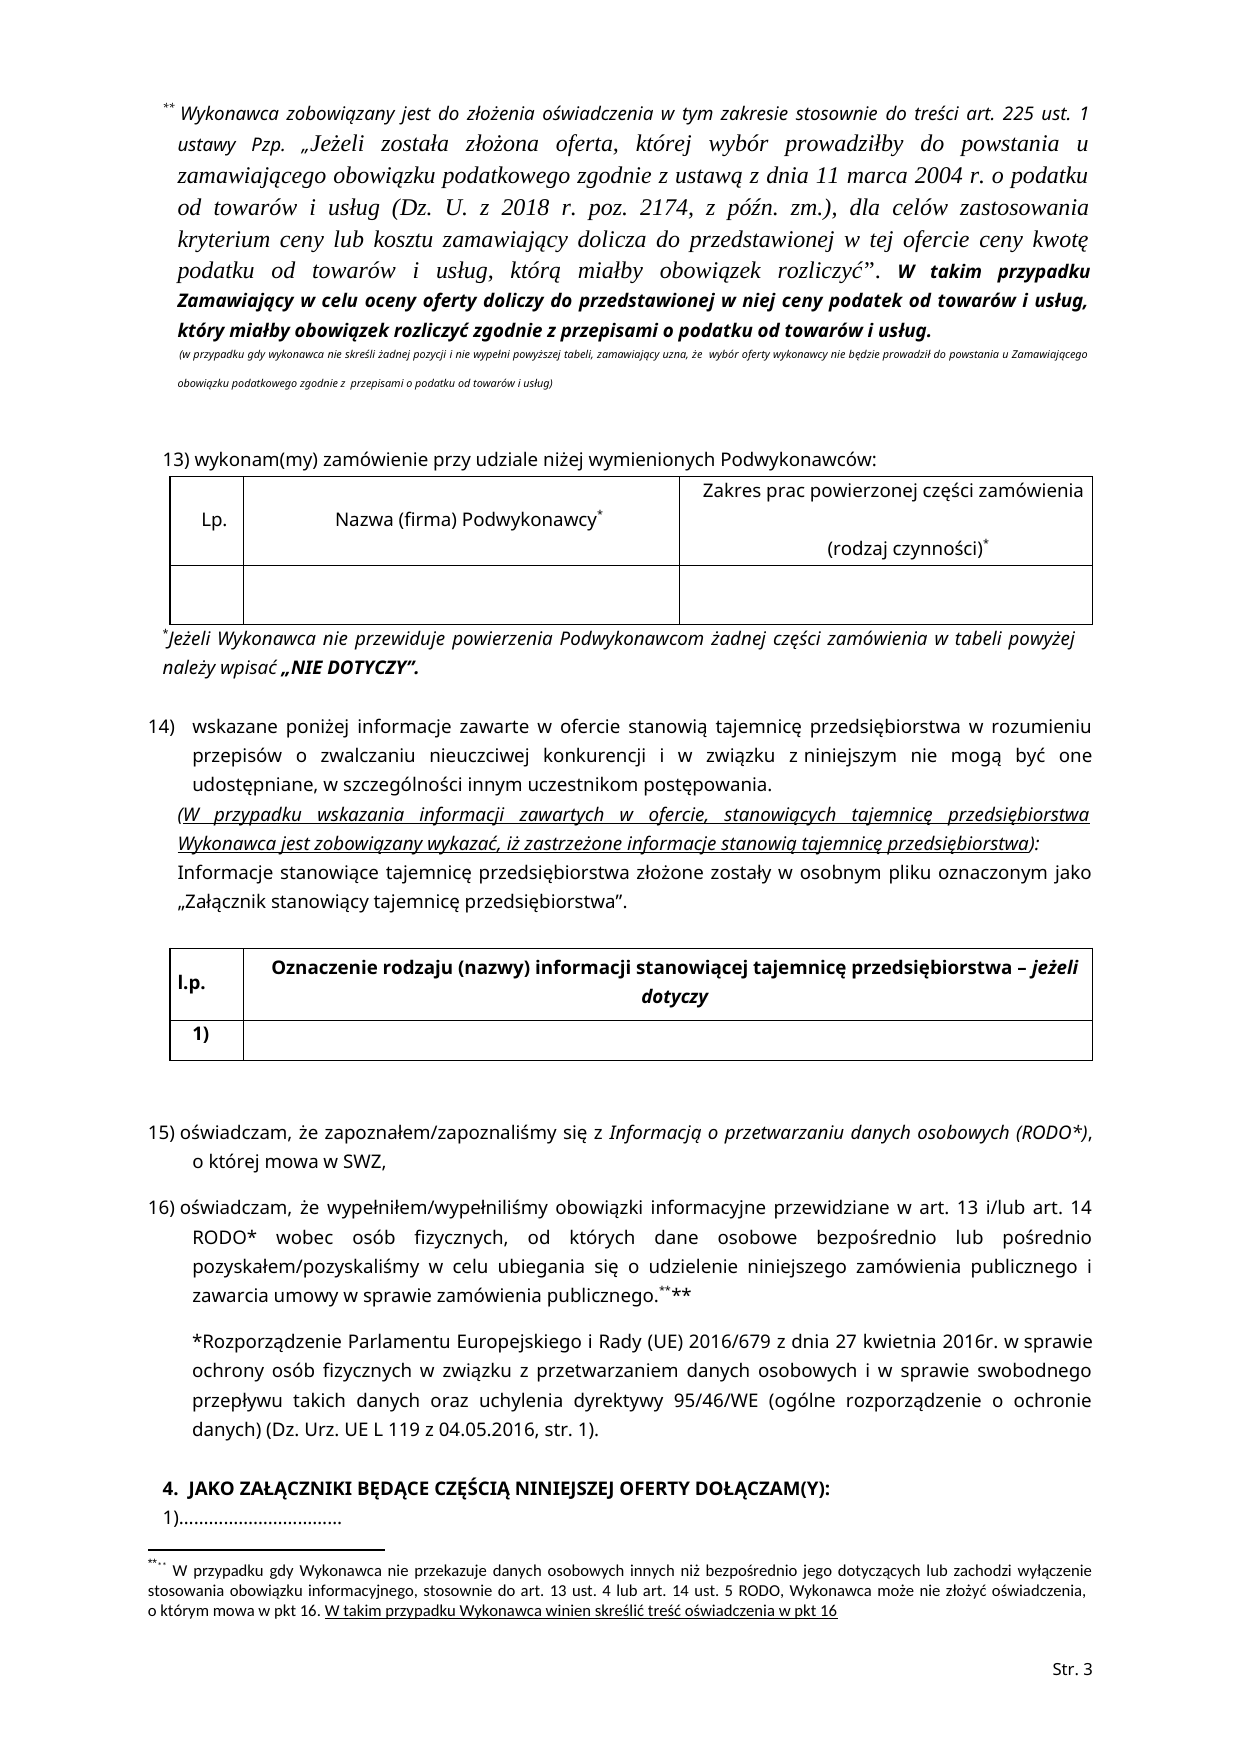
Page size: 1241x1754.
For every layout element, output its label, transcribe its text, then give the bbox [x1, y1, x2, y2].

table_cell [244, 566, 679, 624]
list oświadczam, że wypełniłem/wypełniliśmy obowiązki informacyjne przewidziane w art. 13 i/lub art. 14 RODO* wobec osób fizycznych, od których dane osobowe bezpośrednio lub pośrednio pozyskałem/pozyskaliśmy w celu ubiegania się o udzielenie niniejszego zamówienia publicznego i zawarcia umowy w sprawie zamówienia publicznego.** [148, 1195, 1093, 1308]
table_header Zakres prac powierzonej części zamówienia (rodzaj czynności)* [680, 477, 1092, 565]
table_header Nazwa (firma) Podwykonawcy* [244, 477, 679, 565]
table_cell [680, 566, 1092, 624]
table_header Lp. [171, 477, 243, 565]
table_header l.p. [171, 949, 243, 1020]
list wykonam(my) zamówienie przy udziale niżej wymienionych Podwykonawców: [162, 447, 1093, 472]
list wskazane poniżej informacje zawarte w ofercie stanowią tajemnicę przedsiębiorstwa w rozumieniu przepisów o zwalczaniu nieuczciwej konkurencji i w związku z niniejszym nie mogą być one udostępniane, w szczególności innym uczestnikom postępowania. [148, 713, 1093, 797]
list (W przypadku wskazania informacji zawartych w ofercie, stanowiących tajemnicę przedsiębiorstwa Wykonawca jest zobowiązany wykazać, iż zastrzeżone informacje stanowią tajemnicę przedsiębiorstwa): [177, 801, 1093, 856]
list Informacje stanowiące tajemnicę przedsiębiorstwa złożone zostały w osobnym pliku oznaczonym jako „Załącznik stanowiący tajemnicę przedsiębiorstwa”. [177, 859, 1093, 914]
list oświadczam, że zapoznałem/zapoznaliśmy się z Informacją o przetwarzaniu danych osobowych (RODO*), o której mowa w SWZ, [148, 1119, 1093, 1174]
table_header Oznaczenie rodzaju (nazwy) informacji stanowiącej tajemnicę przedsiębiorstwa – jeżeli dotyczy [244, 949, 1092, 1020]
list *Jeżeli Wykonawca nie przewiduje powierzenia Podwykonawcom żadnej części zamówienia w tabeli powyżej należy wpisać „NIE DOTYCZY”. [162, 625, 1078, 680]
text *Rozporządzenie Parlamentu Europejskiego i Rady (UE) 2016/679 z dnia 27 kwietnia 2016r. w sprawie ochrony osób fizycznych w związku z przetwarzaniem danych osobowych i w sprawie swobodnego przepływu takich danych oraz uchylenia dyrektywy 95/46/WE (ogólne rozporządzenie o ochronie danych) (Dz. Urz. UE L 119 z 04.05.2016, str. 1). [192, 1328, 1093, 1442]
text 4. JAKO ZAŁĄCZNIKI BĘDĄCE CZĘŚCIĄ NINIEJSZEJ OFERTY DOŁĄCZAM(Y): [162, 1475, 1093, 1500]
table_cell [171, 1021, 243, 1060]
table_cell [244, 1021, 1092, 1060]
text ** Wykonawca zobowiązany jest do złożenia oświadczenia w tym zakresie stosownie do treści art. 225 ust. 1 ustawy Pzp. „Jeżeli została złożona oferta, której wybór prowadziłby do powstania u zamawiającego obowiązku podatkowego zgodnie z ustawą z dnia 11 marca 2004 r. o podatku od towarów i usług (Dz. U. z 2018 r. poz. 2174, z późn. zm.), dla celów zastosowania kryterium ceny lub kosztu zamawiający dolicza do przedstawionej w tej ofercie ceny kwotę podatku od towarów i usług, którą miałby obowiązek rozliczyć”. W takim przypadku Zamawiający w celu oceny oferty doliczy do przedstawionej w niej ceny podatek od towarów i usług, który miałby obowiązek rozliczyć zgodnie z przepisami o podatku od towarów i usług. [162, 100, 1093, 343]
table_cell [171, 566, 243, 624]
text (w przypadku gdy wykonawca nie skreśli żadnej pozycji i nie wypełni powyższej tabeli, zamawiający uzna, że wybór oferty wykonawcy nie będzie prowadził do powstania u Zamawiającego obowiązku podatkowego zgodnie z przepisami o podatku od towarów i usług) [162, 346, 1093, 401]
text 1)…………………………… [162, 1504, 1093, 1529]
